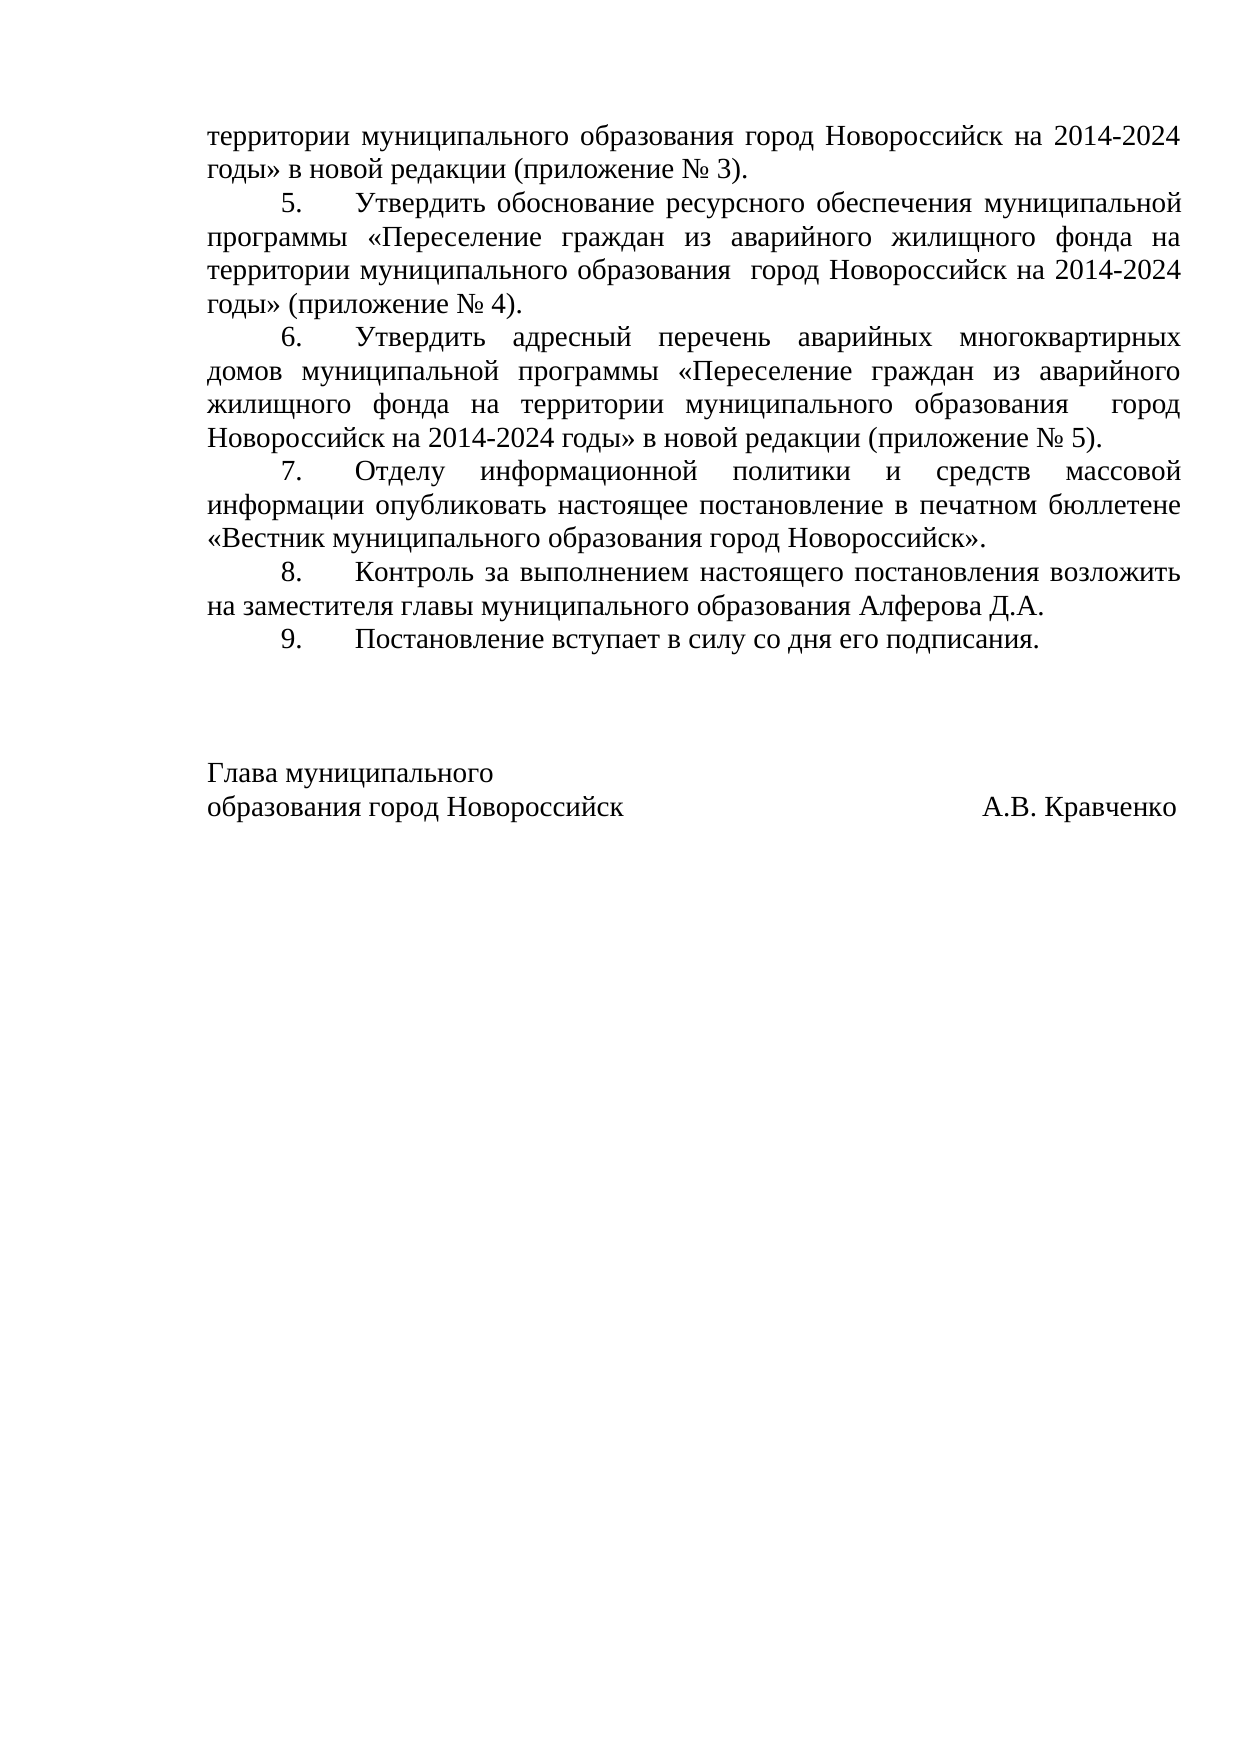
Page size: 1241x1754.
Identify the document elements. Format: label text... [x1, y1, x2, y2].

text 7. Отделу информационной политики и средств массовой информации опубликовать настоящее постановление в печатном бюллетене «Вестник муниципального образования город Новороссийск». [207, 453, 1182, 554]
text образования город Новороссийск А.В. Кравченко [207, 789, 1181, 822]
text 6. Утвердить адресный перечень аварийных многоквартирных домов муниципальной программы «Переселение граждан из аварийного жилищного фонда на территории муниципального образования город Новороссийск на 2014-2024 годы» в новой редакции (приложение № 5). [207, 319, 1181, 453]
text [207, 118, 1181, 185]
text 8. Контроль за выполнением настоящего постановления возложить на заместителя главы муниципального образования Алферова Д.А. [207, 554, 1181, 621]
text 9. Постановление вступает в силу со дня его подписания. [207, 621, 1181, 655]
text 5. Утвердить обоснование ресурсного обеспечения муниципальной программы «Переселение граждан из аварийного жилищного фонда на территории муниципального образования город Новороссийск на 2014-2024 годы» (приложение № 4). [207, 185, 1182, 319]
text Глава муниципального [207, 755, 1181, 789]
